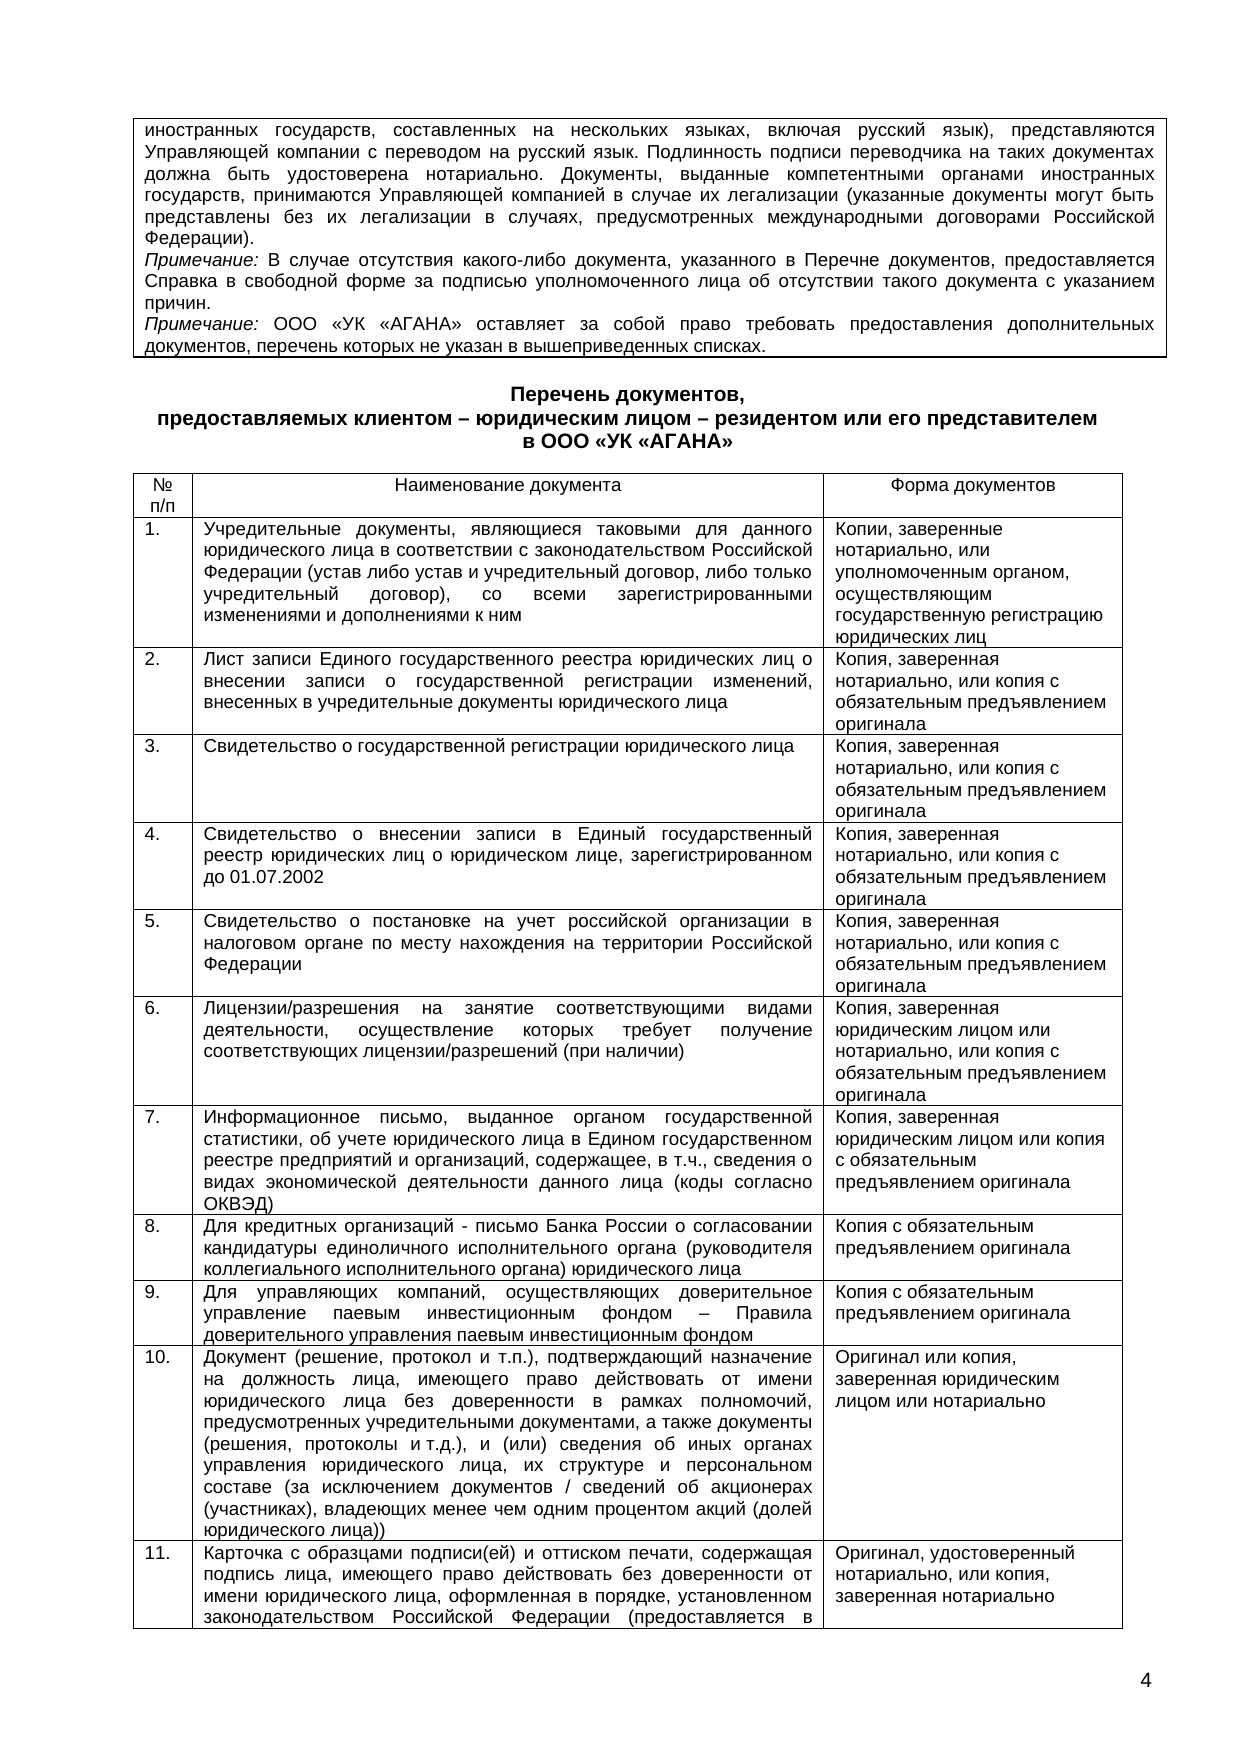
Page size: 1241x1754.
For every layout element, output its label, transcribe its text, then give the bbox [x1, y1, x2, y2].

table_cell Копия, заверенная юридическим лицом или копия с обязательным предъявлением оригинала [824, 1106, 1122, 1214]
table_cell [824, 1541, 1122, 1628]
table_cell 6. [134, 997, 192, 1105]
table_cell Информационное письмо, выданное органом государственной статистики, об учете юридического лица в Едином государственном реестре предприятий и организаций, содержащее, в т.ч., сведения о видах экономической деятельности данного лица (коды согласно ОКВЭД) [193, 1106, 823, 1214]
table_header Форма документов [824, 474, 1122, 517]
table_cell 7. [134, 1106, 192, 1214]
table_cell Оригинал или копия, заверенная юридическим лицом или нотариально [824, 1346, 1122, 1540]
text предоставляемых клиентом – юридическим лицом – резидентом или его представителем [103, 405, 1152, 429]
table_cell Учредительные документы, являющиеся таковыми для данного юридического лица в соответствии с законодательством Российской Федерации (устав либо устав и учредительный договор, либо только учредительный договор), со всеми зарегистрированными изменениями и дополнениями к ним [193, 518, 823, 647]
text в ООО «УК «АГАНА» [103, 429, 1152, 453]
table_cell Свидетельство о внесении записи в Единый государственный реестр юридических лиц о юридическом лице, зарегистрированном до 01.07.2002 [193, 823, 823, 909]
table_cell Для управляющих компаний, осуществляющих доверительное управление паевым инвестиционным фондом – Правила доверительного управления паевым инвестиционным фондом [193, 1281, 823, 1345]
table_cell 3. [134, 735, 192, 822]
table_cell Копия с обязательным предъявлением оригинала [824, 1281, 1122, 1345]
table_cell Копия, заверенная нотариально, или копия с обязательным предъявлением оригинала [824, 823, 1122, 909]
table_cell 5. [134, 910, 192, 996]
table_cell Копия, заверенная нотариально, или копия с обязательным предъявлением оригинала [824, 648, 1122, 734]
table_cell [193, 1541, 823, 1628]
table_cell 9. [134, 1281, 192, 1345]
table_cell Свидетельство о государственной регистрации юридического лица [193, 735, 823, 822]
table_cell Копия, заверенная нотариально, или копия с обязательным предъявлением оригинала [824, 735, 1122, 822]
text Перечень документов, [103, 381, 1152, 405]
table_cell 1. [134, 518, 192, 647]
table_cell Документ (решение, протокол и т.п.), подтверждающий назначение на должность лица, имеющего право действовать от имени юридического лица без доверенности в рамках полномочий, предусмотренных учредительными документами, а также документы (решения, протоколы и т.д.), и (или) сведения об иных органах управления юридического лица, их структуре и персональном составе (за исключением документов / сведений об акционерах (участниках), владеющих менее чем одним процентом акций (долей юридического лица)) [193, 1346, 823, 1540]
table_cell 2. [134, 648, 192, 734]
table_cell Лист записи Единого государственного реестра юридических лиц о внесении записи о государственной регистрации изменений, внесенных в учредительные документы юридического лица [193, 648, 823, 734]
table_cell Копия, заверенная нотариально, или копия с обязательным предъявлением оригинала [824, 910, 1122, 996]
table_cell 10. [134, 1346, 192, 1540]
table_cell Копия с обязательным предъявлением оригинала [824, 1215, 1122, 1279]
table_cell Свидетельство о постановке на учет российской организации в налоговом органе по месту нахождения на территории Российской Федерации [193, 910, 823, 996]
table_cell Копия, заверенная юридическим лицом или нотариально, или копия с обязательным предъявлением оригинала [824, 997, 1122, 1105]
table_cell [134, 119, 1166, 356]
table_cell 4. [134, 823, 192, 909]
table_cell Для кредитных организаций - письмо Банка России о согласовании кандидатуры единоличного исполнительного органа (руководителя коллегиального исполнительного органа) юридического лица [193, 1215, 823, 1279]
table_cell 8. [134, 1215, 192, 1279]
table_header № п/п [134, 474, 192, 517]
table_cell Лицензии/разрешения на занятие соответствующими видами деятельности, осуществление которых требует получение соответствующих лицензии/разрешений (при наличии) [193, 997, 823, 1105]
table_cell Копии, заверенные нотариально, или уполномоченным органом, осуществляющим государственную регистрацию юридических лиц [824, 518, 1122, 647]
table_cell 11. [134, 1541, 192, 1628]
table_header Наименование документа [193, 474, 823, 517]
